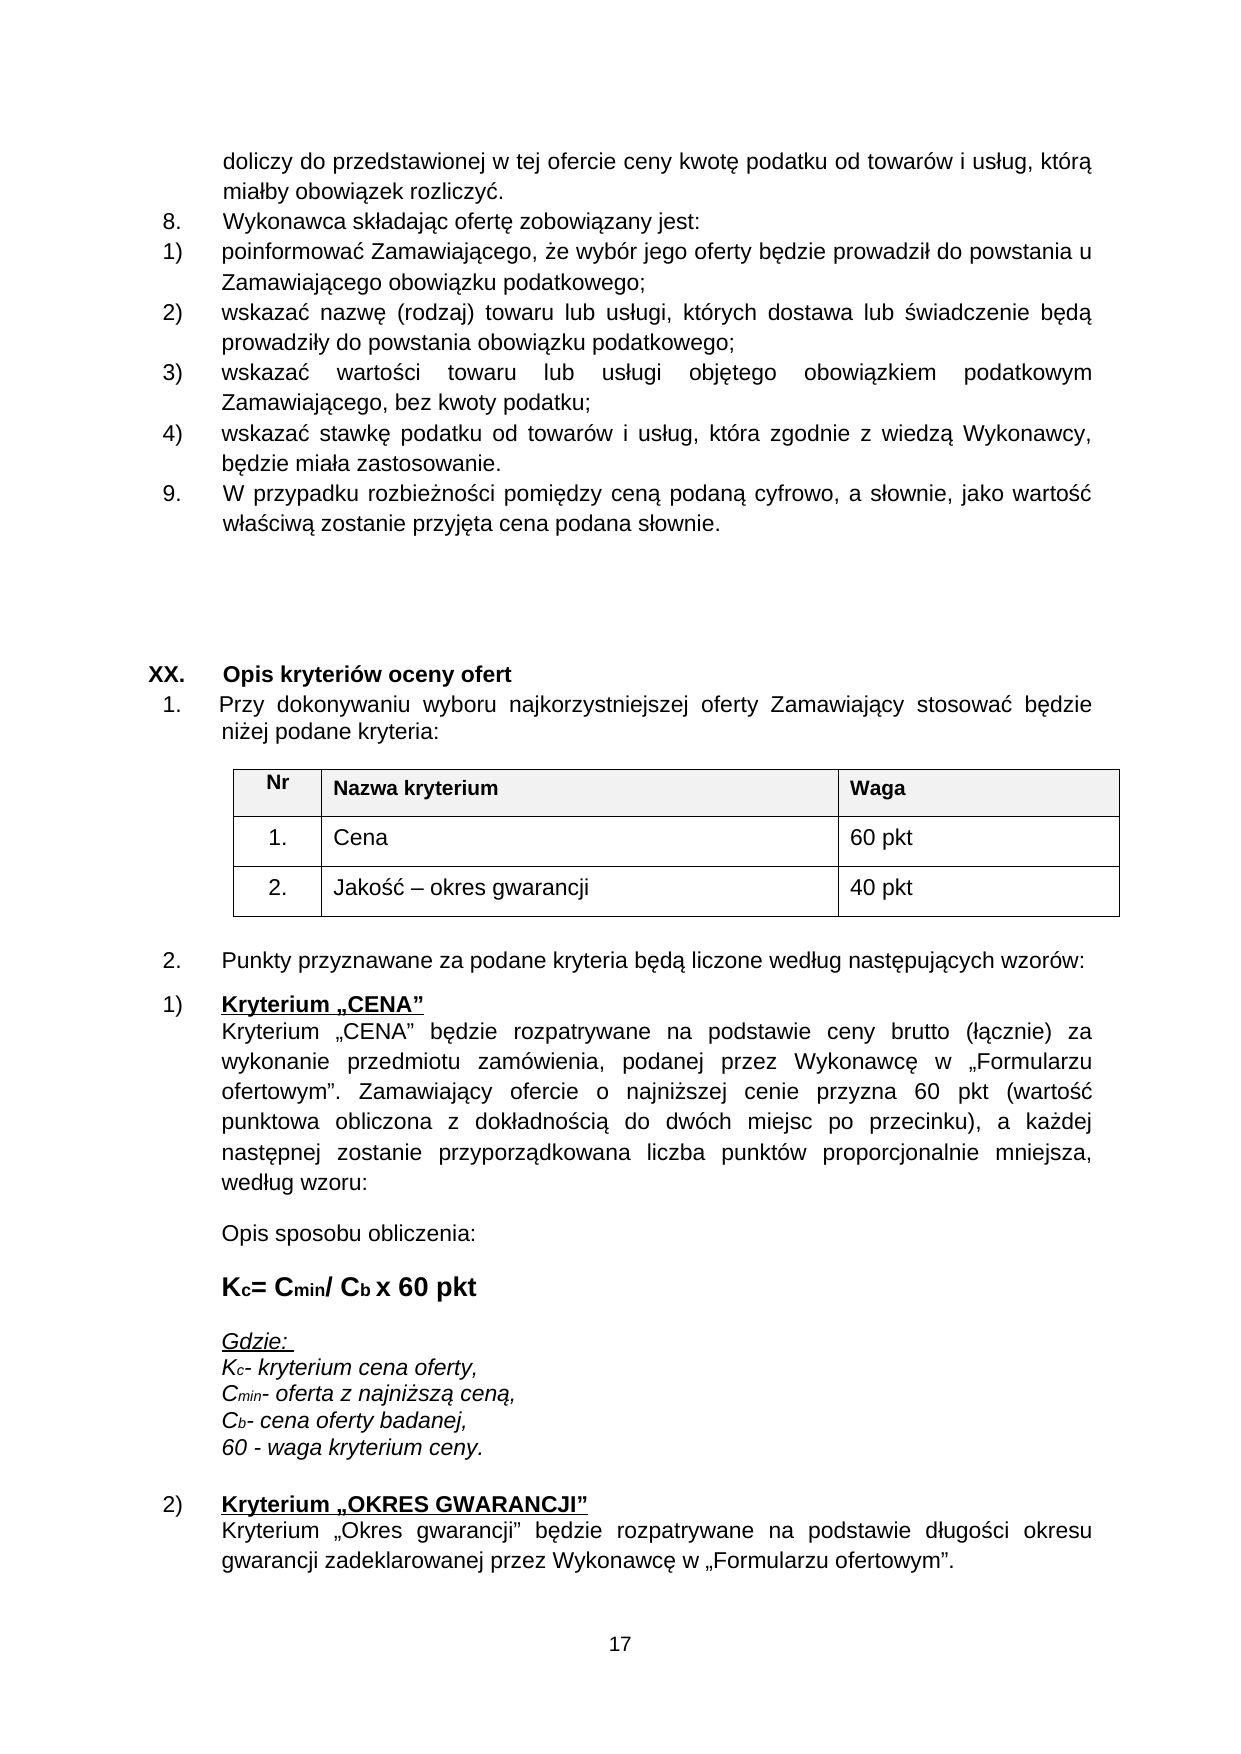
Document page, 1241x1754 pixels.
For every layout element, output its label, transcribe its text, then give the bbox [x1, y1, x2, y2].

text Gdzie: [148, 1328, 1093, 1354]
table_cell 40 pkt [839, 867, 1119, 916]
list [162, 148, 1093, 204]
list Kryterium „CENA” [162, 991, 1093, 1018]
list wskazać nazwę (rodzaj) towaru lub usługi, których dostawa lub świadczenie będą prowadziły do powstania obowiązku podatkowego; [162, 299, 1093, 355]
list poinformować Zamawiającego, że wybór jego oferty będzie prowadził do powstania u Zamawiającego obowiązku podatkowego; [162, 238, 1093, 295]
text Kc= Cmin/ Cb x 60 pkt [148, 1271, 1093, 1302]
table_cell Cena [322, 817, 838, 866]
list Wykonawca składając ofertę zobowiązany jest: [162, 208, 1093, 234]
list Kryterium „CENA” będzie rozpatrywane na podstawie ceny brutto (łącznie) za wykonanie przedmiotu zamówienia, podanej przez Wykonawcę w „Formularzu ofertowym”. Zamawiający ofercie o najniższej cenie przyzna 60 pkt (wartość punktowa obliczona z dokładnością do dwóch miejsc po przecinku), a każdej następnej zostanie przyporządkowana liczba punktów proporcjonalnie mniejsza, według wzoru: [221, 1018, 1093, 1195]
list W przypadku rozbieżności pomiędzy ceną podaną cyfrowo, a słownie, jako wartość właściwą zostanie przyjęta cena podana słownie. [162, 480, 1093, 536]
text 60 - waga kryterium ceny. [148, 1433, 1093, 1461]
list wskazać wartości towaru lub usługi objętego obowiązkiem podatkowym Zamawiającego, bez kwoty podatku; [162, 359, 1093, 416]
text Opis sposobu obliczenia: [177, 1220, 1093, 1246]
text Cmin- oferta z najniższą ceną, [148, 1380, 1093, 1407]
table_header Nr [234, 770, 321, 816]
list Punkty przyznawane za podane kryteria będą liczone według następujących wzorów: [162, 947, 1093, 974]
list wskazać stawkę podatku od towarów i usług, która zgodnie z wiedzą Wykonawcy, będzie miała zastosowanie. [162, 419, 1093, 476]
list Kryterium „OKRES GWARANCJI” [162, 1491, 1093, 1517]
list Przy dokonywaniu wyboru najkorzystniejszej oferty Zamawiający stosować będzie niżej podane kryteria: [162, 691, 1093, 744]
table_header Nazwa kryterium [322, 770, 838, 816]
table_cell Jakość – okres gwarancji [322, 867, 838, 916]
table_cell 2. [234, 867, 321, 916]
text Kc- kryterium cena oferty, [148, 1354, 1093, 1380]
list Opis kryteriów oceny ofert [185, 661, 1093, 687]
text Cb- cena oferty badanej, [148, 1407, 1093, 1433]
table_header Waga [839, 770, 1119, 816]
table_cell 1. [234, 817, 321, 866]
table_cell 60 pkt [839, 817, 1119, 866]
text Kryterium „Okres gwarancji” będzie rozpatrywane na podstawie długości okresu gwarancji zadeklarowanej przez Wykonawcę w „Formularzu ofertowym”. [221, 1517, 1093, 1574]
